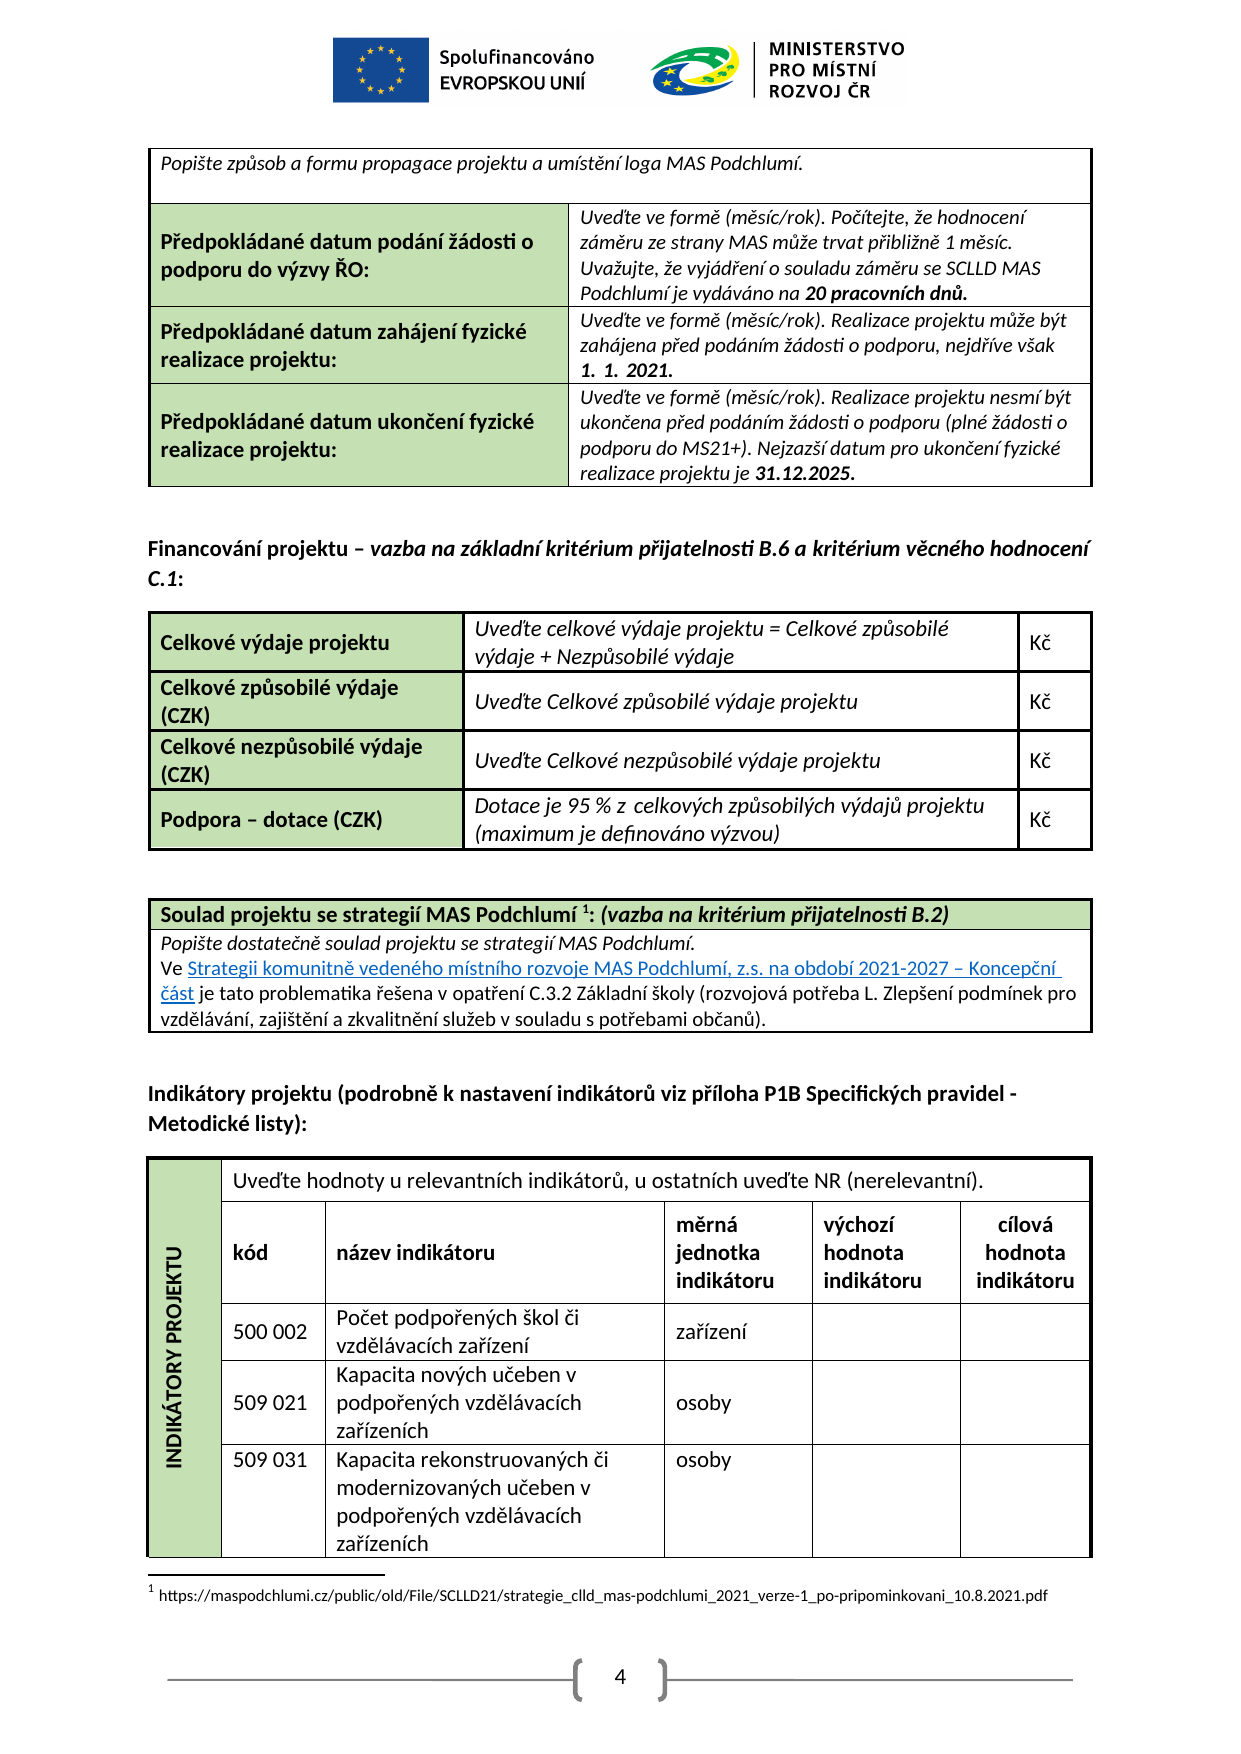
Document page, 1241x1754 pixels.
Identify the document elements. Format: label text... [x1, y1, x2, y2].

table_cell [813, 1445, 960, 1557]
table_header INDIKÁTORY PROJEKTU [149, 1160, 221, 1557]
table_cell Kapacita rekonstruovaných či modernizovaných učeben v podpořených vzdělávacích zařízeních [326, 1445, 664, 1557]
table_cell Předpokládané datum zahájení fyzické realizace projektu: [151, 307, 568, 383]
table_cell Uveďte ve formě (měsíc/rok). Realizace projektu nesmí být ukončena před podáním žádosti o podporu (plné žádosti o podporu do MS21+). Nejzazší datum pro ukončení fyzické realizace projektu je 31.12.2025. [569, 384, 1090, 486]
table_cell osoby [665, 1361, 812, 1444]
table_cell 500 002 [222, 1304, 325, 1359]
table_cell Uveďte Celkové nezpůsobilé výdaje projektu [465, 732, 1017, 788]
table_cell 509 021 [222, 1361, 325, 1444]
table_cell 509 031 [222, 1445, 325, 1557]
table_cell zařízení [665, 1304, 812, 1359]
table_cell kód [222, 1202, 325, 1303]
text Indikátory projektu (podrobně k nastavení indikátorů viz příloha P1B Specifických pravidel - Metodické listy): [148, 1079, 1093, 1137]
table_header Soulad projektu se strategií MAS Podchlumí : (vazba na kritérium přijatelnosti B.2) [151, 901, 1090, 929]
table_cell [961, 1304, 1089, 1359]
table_cell Dotace je 95 % z celkových způsobilých výdajů projektu (maximum je definováno výzvou) [465, 791, 1017, 847]
table_cell Uveďte ve formě (měsíc/rok). Realizace projektu může být zahájena před podáním žádosti o podporu, nejdříve však 1. 1. 2021. [569, 307, 1090, 383]
table_cell [813, 1361, 960, 1444]
table_cell Počet podpořených škol či vzdělávacích zařízení [326, 1304, 664, 1359]
table_cell Kapacita nových učeben v podpořených vzdělávacích zařízeních [326, 1361, 664, 1444]
table_cell Podpora – dotace (CZK) [151, 791, 462, 847]
table_cell Uveďte Celkové způsobilé výdaje projektu [465, 673, 1017, 729]
table_cell [961, 1361, 1089, 1444]
table_cell osoby [665, 1445, 812, 1557]
table_cell Kč [1020, 732, 1090, 788]
table_cell [813, 1304, 960, 1359]
table_header Celkové výdaje projektu [151, 614, 462, 670]
table_cell Předpokládané datum ukončení fyzické realizace projektu: [151, 384, 568, 486]
picture [327, 29, 909, 108]
table_cell Celkové způsobilé výdaje (CZK) [151, 673, 462, 729]
table_cell Předpokládané datum podání žádosti o podporu do výzvy ŘO: [151, 204, 568, 306]
table_cell [961, 1445, 1089, 1557]
table_cell výchozí hodnota indikátoru [813, 1202, 960, 1303]
table_cell Celkové nezpůsobilé výdaje (CZK) [151, 732, 462, 788]
table_header Uveďte celkové výdaje projektu = Celkové způsobilé výdaje + Nezpůsobilé výdaje [465, 614, 1017, 670]
table_cell Uveďte ve formě (měsíc/rok). Počítejte, že hodnocení záměru ze strany MAS může trvat přibližně 1 měsíc. Uvažujte, že vyjádření o souladu záměru se SCLLD MAS Podchlumí je vydáváno na 20 pracovních dnů. [569, 204, 1090, 306]
text Financování projektu – vazba na základní kritérium přijatelnosti B.6 a kritérium věcného hodnocení C.1: [148, 534, 1093, 592]
table_cell Popište způsob a formu propagace projektu a umístění loga MAS Podchlumí. [151, 149, 1090, 203]
table_cell měrná jednotka indikátoru [665, 1202, 812, 1303]
table_header Uveďte hodnoty u relevantních indikátorů, u ostatních uveďte NR (nerelevantní). [222, 1160, 1089, 1201]
table_header Kč [1020, 614, 1090, 670]
table_cell cílová hodnota indikátoru [961, 1202, 1089, 1303]
table_cell Popište dostatečně soulad projektu se strategií MAS Podchlumí. Ve Strategii komunitně vedeného místního rozvoje MAS Podchlumí, z.s. na období 2021-2027 – Koncepční část je tato problematika řešena v opatření C.3.2 Základní školy (rozvojová potřeba L. Zlepšení podmínek pro vzdělávání, zajištění a zkvalitnění služeb v souladu s potřebami občanů). [151, 930, 1090, 1031]
table_cell Kč [1020, 791, 1090, 847]
table_cell název indikátoru [326, 1202, 664, 1303]
table_cell Kč [1020, 673, 1090, 729]
